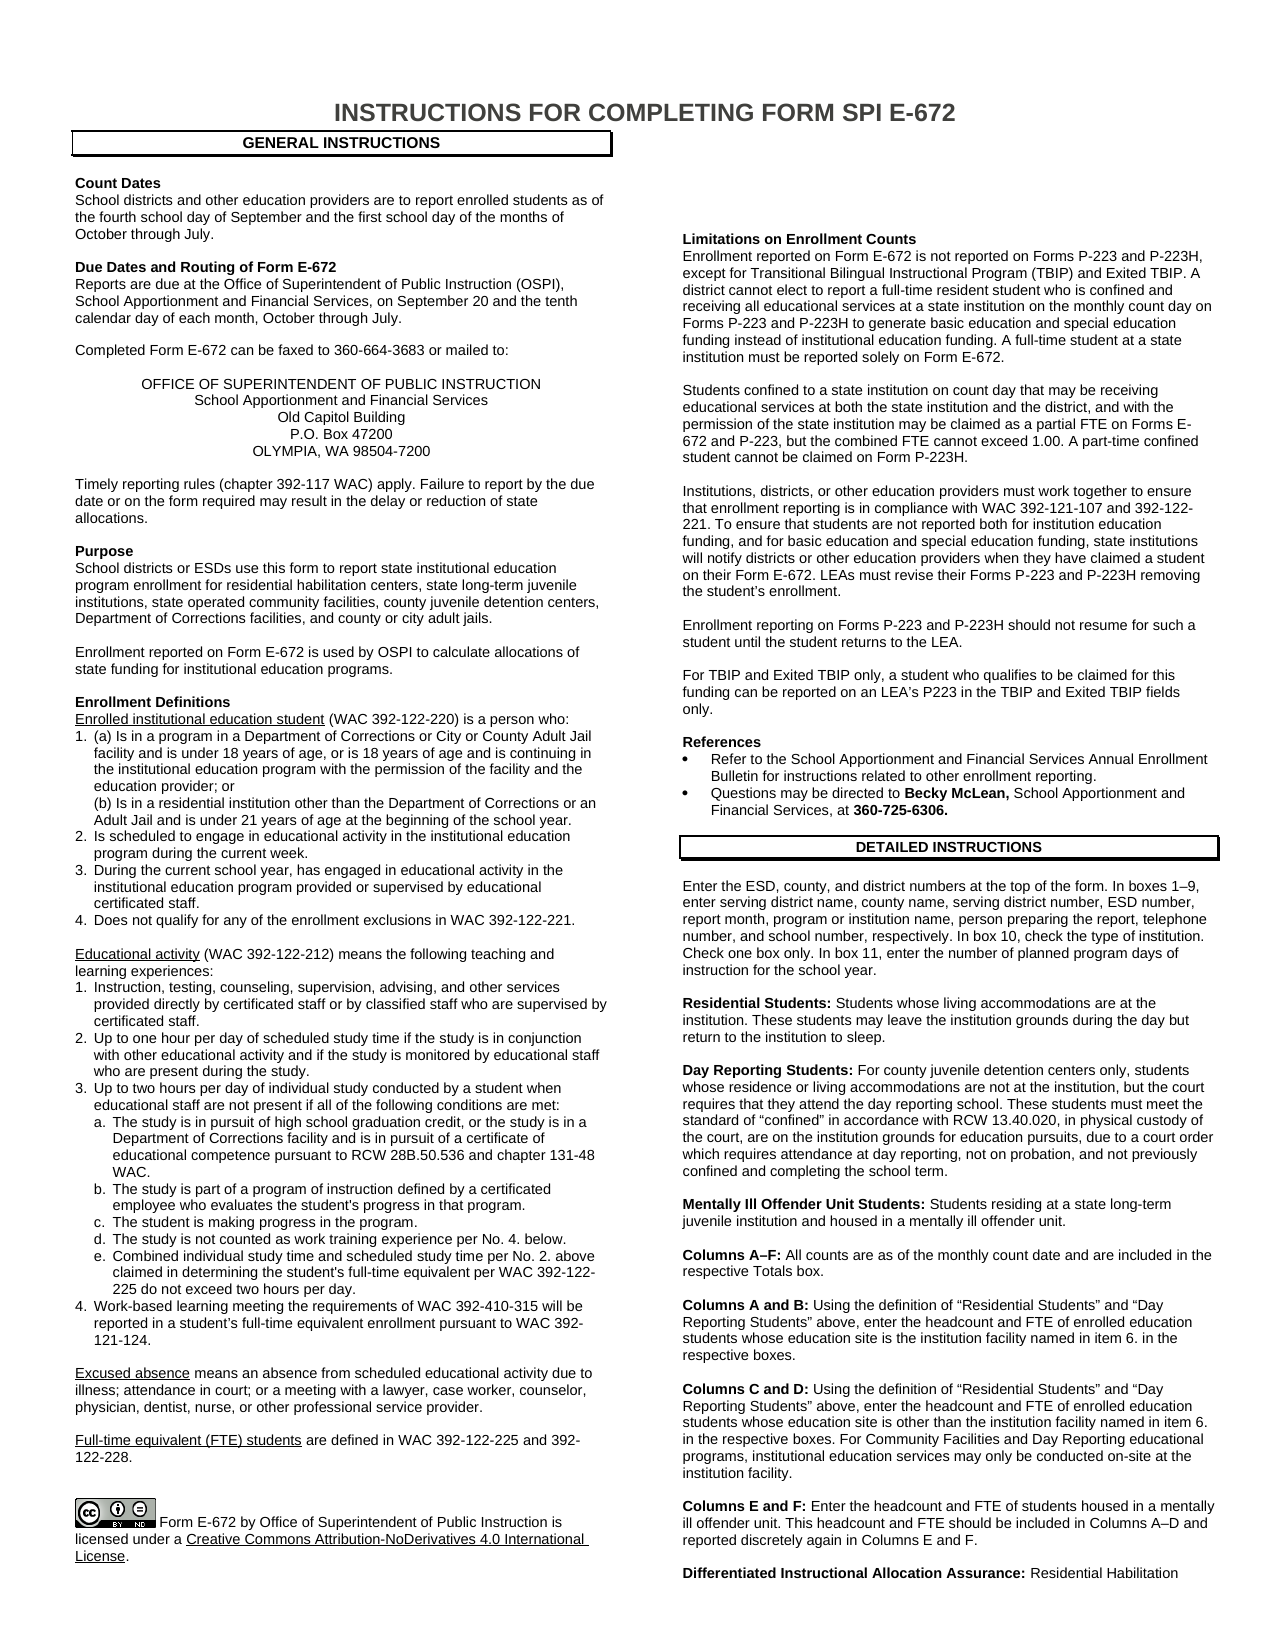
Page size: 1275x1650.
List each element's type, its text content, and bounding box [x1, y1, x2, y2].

text Enrollment reported on Form E-672 is not reported on Forms P-223 and P-223H, except for Transitional Bilingual Instructional Program (TBIP) and Exited TBIP. A district cannot elect to report a full-time resident student who is confined and receiving all educational services at a state institution on the monthly count day on Forms P-223 and P-223H to generate basic education and special education funding instead of institutional education funding. A full-time student at a state institution must be reported solely on Form E-672. [682, 248, 1215, 365]
text Students confined to a state institution on count day that may be receiving educational services at both the state institution and the district, and with the permission of the state institution may be claimed as a partial FTE on Forms E-672 and P-223, but the combined FTE cannot exceed 1.00. A part-time confined student cannot be claimed on Form P-223H. [682, 382, 1215, 466]
text Columns E and F: Enter the headcount and FTE of students housed in a mentally ill offender unit. This headcount and FTE should be included in Columns A–D and reported discretely again in Columns E and F. [682, 1498, 1215, 1548]
text Full-time equivalent (FTE) students are defined in WAC 392-122-225 and 392-122-228. [75, 1432, 607, 1465]
text DETAILED INSTRUCTIONS [681, 837, 1217, 857]
list The study is in pursuit of high school graduation credit, or the study is in a Department of Corrections facility and is in pursuit of a certificate of educational competence pursuant to RCW 28B.50.536 and chapter 131-48 WAC. [94, 1113, 607, 1180]
text Enrollment Definitions [75, 694, 607, 711]
text Enter the ESD, county, and district numbers at the top of the form. In boxes 1–9, enter serving district name, county name, serving district number, ESD number, report month, program or institution name, person preparing the report, telephone number, and school number, respectively. In box 10, check the type of institution. Check one box only. In box 11, enter the number of planned program days of instruction for the school year. [682, 877, 1215, 978]
list Combined individual study time and scheduled study time per No. 2. above claimed in determining the student's full-time equivalent per WAC 392-122-225 do not exceed two hours per day. [94, 1247, 607, 1298]
list Work-based learning meeting the requirements of WAC 392-410-315 will be reported in a student’s full-time equivalent enrollment pursuant to WAC 392-121-124. [75, 1298, 607, 1348]
text Educational activity (WAC 392-122-212) means the following teaching and learning experiences: [75, 946, 607, 979]
text Old Capitol Building [75, 409, 607, 426]
text Residential Students: Students whose living accommodations are at the institution. These students may leave the institution grounds during the day but return to the institution to sleep. [682, 995, 1215, 1045]
list Up to two hours per day of individual study conducted by a student when educational staff are not present if all of the following conditions are met: [75, 1080, 607, 1113]
list Does not qualify for any of the enrollment exclusions in WAC 392-122-221. [75, 912, 607, 929]
text Excused absence means an absence from scheduled educational activity due to illness; attendance in court; or a meeting with a lawyer, case worker, counselor, physician, dentist, nurse, or other professional service provider. [75, 1365, 607, 1415]
list The study is not counted as work training experience per No. 4. below. [94, 1231, 607, 1247]
text (b) Is in a residential institution other than the Department of Corrections or an Adult Jail and is under 21 years of age at the beginning of the school year. [94, 794, 607, 828]
text Mentally Ill Offender Unit Students: Students residing at a state long-term juvenile institution and housed in a mentally ill offender unit. [682, 1196, 1215, 1229]
list Questions may be directed to Becky McLean, School Apportionment and Financial Services, at 360-725-6306. [682, 784, 1215, 818]
text Completed Form E-672 can be faxed to 360-664-3683 or mailed to: [75, 342, 607, 358]
text 2. Is scheduled to engage in educational activity in the institutional education program during the current week. [75, 828, 607, 862]
text Enrollment reported on Form E-672 is used by OSPI to calculate allocations of state funding for institutional education programs. [75, 644, 607, 677]
list Up to one hour per day of scheduled study time if the study is in conjunction with other educational activity and if the study is monitored by educational staff who are present during the study. [75, 1029, 607, 1080]
subtitle INSTRUCTIONS FOR COMPLETING FORM SPI E-672 [75, 98, 1215, 127]
text Form E-672 by Office of Superintendent of Public Instruction is licensed under a Creative Commons Attribution-NoDerivatives 4.0 International License. [75, 1499, 607, 1564]
text Day Reporting Students: For county juvenile detention centers only, students whose residence or living accommodations are not at the institution, but the court requires that they attend the day reporting school. These students must meet the standard of “confined” in accordance with RCW 13.40.020, in physical custody of the court, are on the institution grounds for education pursuits, due to a court order which requires attendance at day reporting, not on probation, and not previously confined and completing the school term. [682, 1062, 1215, 1179]
text References [682, 734, 1215, 751]
text Columns C and D: Using the definition of “Residential Students” and “Day Reporting Students” above, enter the headcount and FTE of enrolled education students whose education site is other than the institution facility named in item 6. in the respective boxes. For Community Facilities and Day Reporting educational programs, institutional education services may only be conducted on-site at the institution facility. [682, 1380, 1215, 1481]
text Institutions, districts, or other education providers must work together to ensure that enrollment reporting is in compliance with WAC 392-121-107 and 392-122-221. To ensure that students are not reported both for institution education funding, and for basic education and special education funding, state institutions will notify districts or other education providers when they have claimed a student on their Form E-672. LEAs must revise their Forms P-223 and P-223H removing the student’s enrollment. [682, 482, 1215, 600]
text OLYMPIA, WA 98504-7200 [75, 442, 607, 459]
text Columns A–F: All counts are as of the monthly count date and are included in the respective Totals box. [682, 1246, 1215, 1280]
text Purpose [75, 543, 607, 560]
list The student is making progress in the program. [94, 1214, 607, 1231]
text OFFICE OF SUPERINTENDENT OF PUBLIC INSTRUCTION [75, 375, 607, 392]
text GENERAL INSTRUCTIONS [73, 132, 610, 154]
text Columns A and B: Using the definition of “Residential Students” and “Day Reporting Students” above, enter the headcount and FTE of enrolled education students whose education site is the institution facility named in item 6. in the respective boxes. [682, 1297, 1215, 1364]
list During the current school year, has engaged in educational activity in the institutional education program provided or supervised by educational certificated staff. [75, 862, 607, 912]
text For TBIP and Exited TBIP only, a student who qualifies to be claimed for this funding can be reported on an LEA’s P223 in the TBIP and Exited TBIP fields only. [682, 667, 1215, 717]
text P.O. Box 47200 [75, 426, 607, 442]
text School districts or ESDs use this form to report state institutional education program enrollment for residential habilitation centers, state long-term juvenile institutions, state operated community facilities, county juvenile detention centers, Department of Corrections facilities, and county or city adult jails. [75, 560, 607, 627]
list Instruction, testing, counseling, supervision, advising, and other services provided directly by certificated staff or by classified staff who are supervised by certificated staff. [75, 979, 607, 1029]
text School Apportionment and Financial Services [75, 392, 607, 409]
text Count Dates [75, 175, 607, 192]
text Enrolled institutional education student (WAC 392-122-220) is a person who: [75, 711, 607, 727]
picture [75, 1498, 156, 1528]
list (a) Is in a program in a Department of Corrections or City or County Adult Jail facility and is under 18 years of age, or is 18 years of age and is continuing in the institutional education program with the permission of the facility and the education provider; or [75, 727, 607, 794]
text Due Dates and Routing of Form E-672 [75, 259, 607, 276]
text School districts and other education providers are to report enrolled students as of the fourth school day of September and the first school day of the months of October through July. [75, 192, 607, 242]
text Enrollment reporting on Forms P-223 and P-223H should not resume for such a student until the student returns to the LEA. [682, 617, 1215, 650]
list The study is part of a program of instruction defined by a certificated employee who evaluates the student's progress in that program. [94, 1180, 607, 1214]
text Timely reporting rules (chapter 392-117 WAC) apply. Failure to report by the due date or on the form required may result in the delay or reduction of state allocations. [75, 476, 607, 526]
text Reports are due at the Office of Superintendent of Public Instruction (OSPI), School Apportionment and Financial Services, on September 20 and the tenth calendar day of each month, October through July. [75, 276, 607, 326]
text Limitations on Enrollment Counts [682, 231, 1215, 248]
list Refer to the School Apportionment and Financial Services Annual Enrollment Bulletin for instructions related to other enrollment reporting. [682, 751, 1215, 784]
